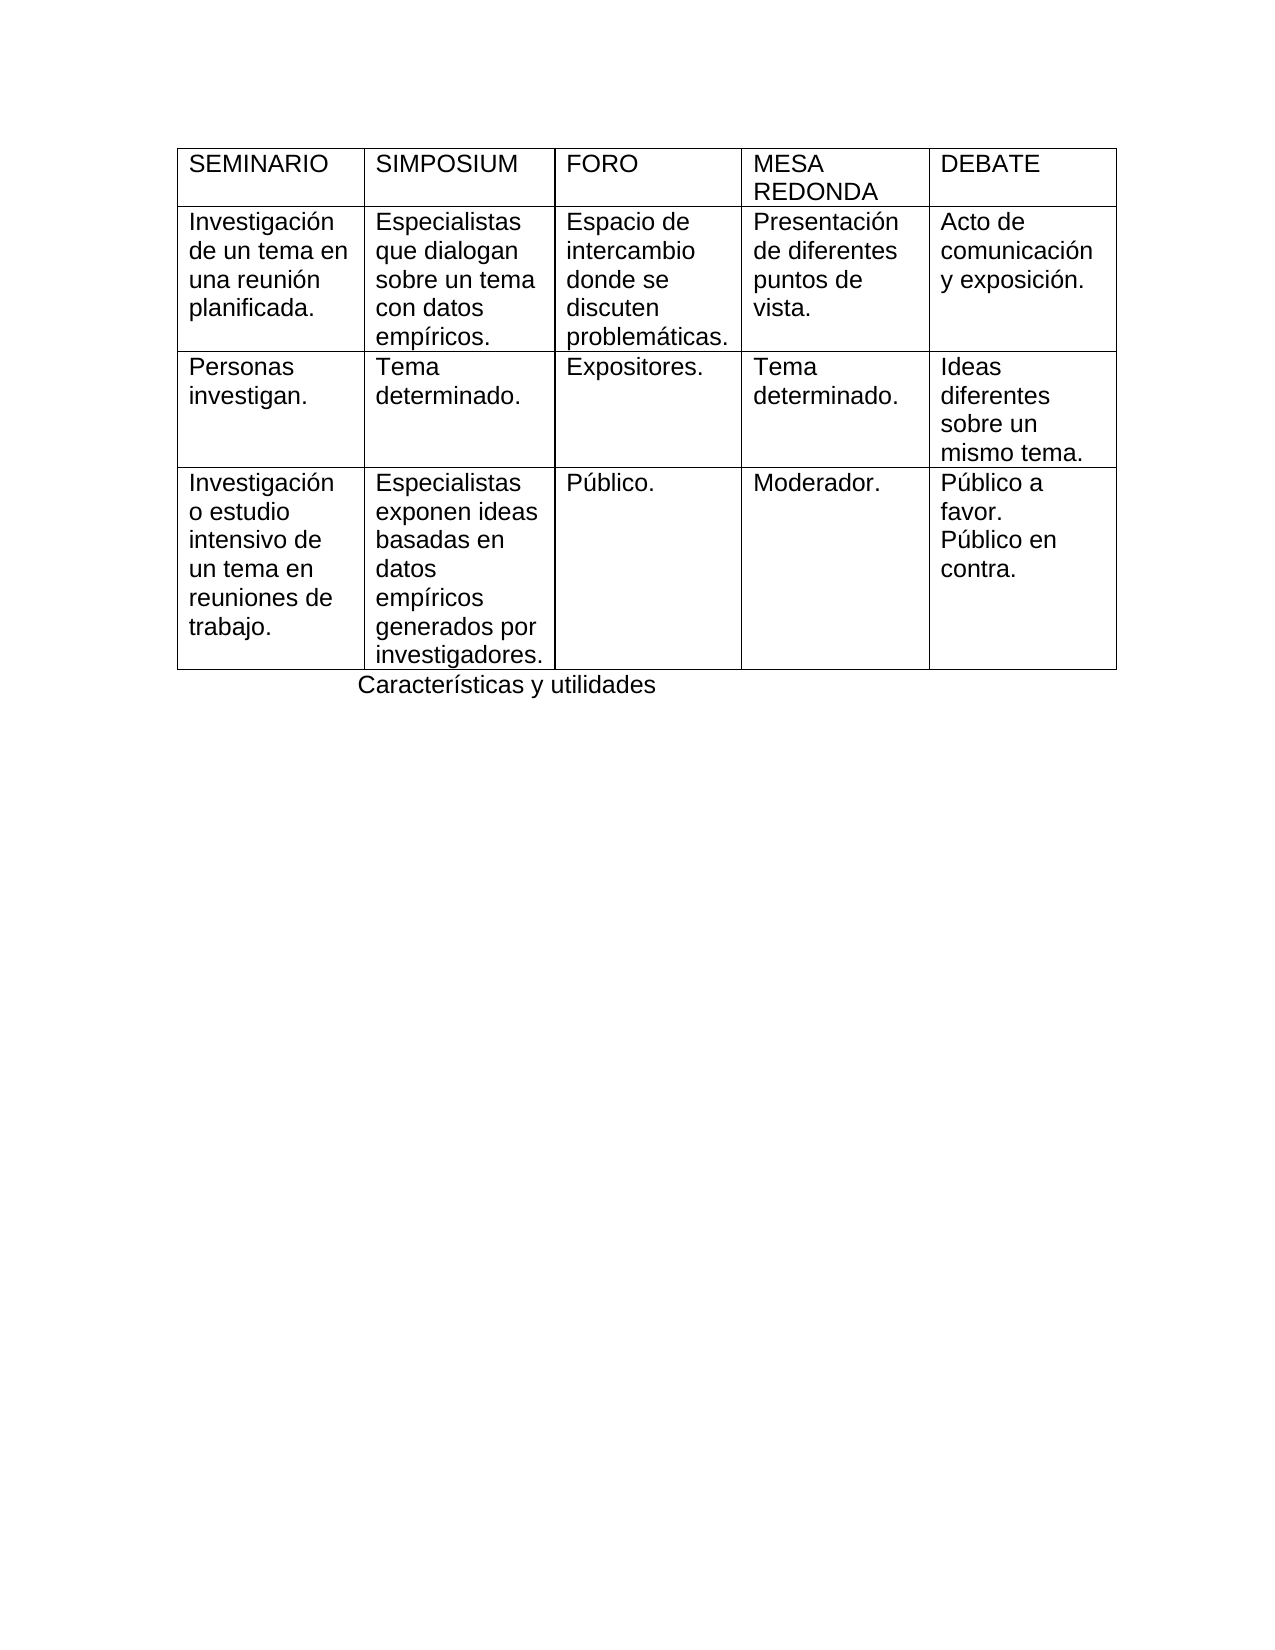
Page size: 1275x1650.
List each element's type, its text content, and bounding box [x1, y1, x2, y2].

table_cell Público. [556, 468, 741, 669]
table_cell Especialistas exponen ideas basadas en datos empíricos generados por investigadores. [365, 468, 554, 669]
table_cell Ideas diferentes sobre un mismo tema. [930, 352, 1116, 467]
table_header FORO [556, 149, 741, 206]
table_cell Investigación o estudio intensivo de un tema en reuniones de trabajo. [178, 468, 364, 669]
table_cell Espacio de intercambio donde se discuten problemáticas. [556, 207, 741, 351]
table_header SEMINARIO [178, 149, 364, 206]
table_header MESA REDONDA [742, 149, 929, 206]
table_cell Tema determinado. [742, 352, 929, 467]
table_cell Investigación de un tema en una reunión planificada. [178, 207, 364, 351]
table_header DEBATE [930, 149, 1116, 206]
table_cell Público a favor. Público en contra. [930, 468, 1116, 669]
table_cell Especialistas que dialogan sobre un tema con datos empíricos. [365, 207, 554, 351]
text Características y utilidades [177, 670, 1098, 699]
table_cell Acto de comunicación y exposición. [930, 207, 1116, 351]
table_cell Personas investigan. [178, 352, 364, 467]
table_cell Expositores. [556, 352, 741, 467]
table_cell Tema determinado. [365, 352, 554, 467]
table_cell Presentación de diferentes puntos de vista. [742, 207, 929, 351]
table_header SIMPOSIUM [365, 149, 554, 206]
table_cell Moderador. [742, 468, 929, 669]
